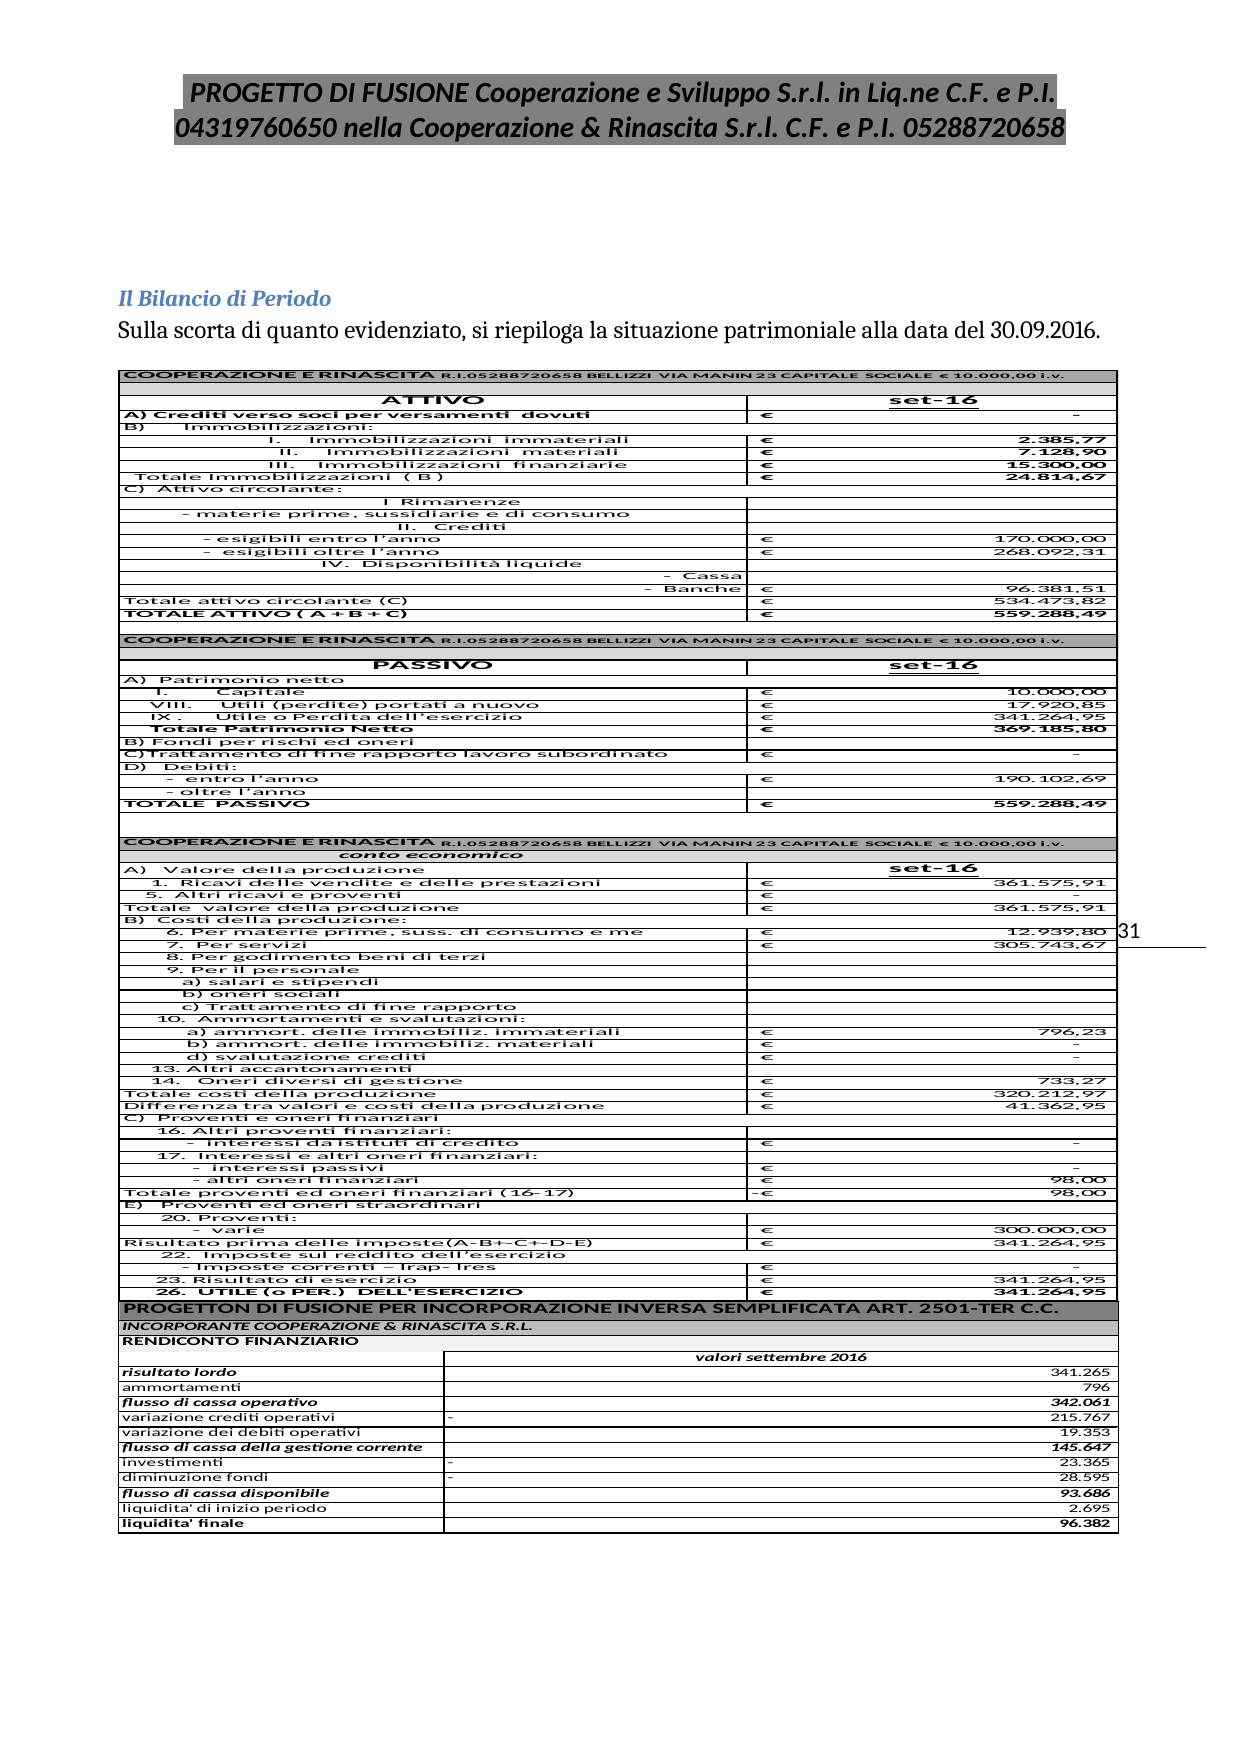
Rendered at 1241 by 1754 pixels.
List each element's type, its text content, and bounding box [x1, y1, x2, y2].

text Sulla scorta di quanto evidenziato, si riepiloga la situazione patrimoniale alla data del 30.09.2016. [118, 316, 1122, 345]
subtitle Il Bilancio di Periodo [118, 286, 1122, 312]
